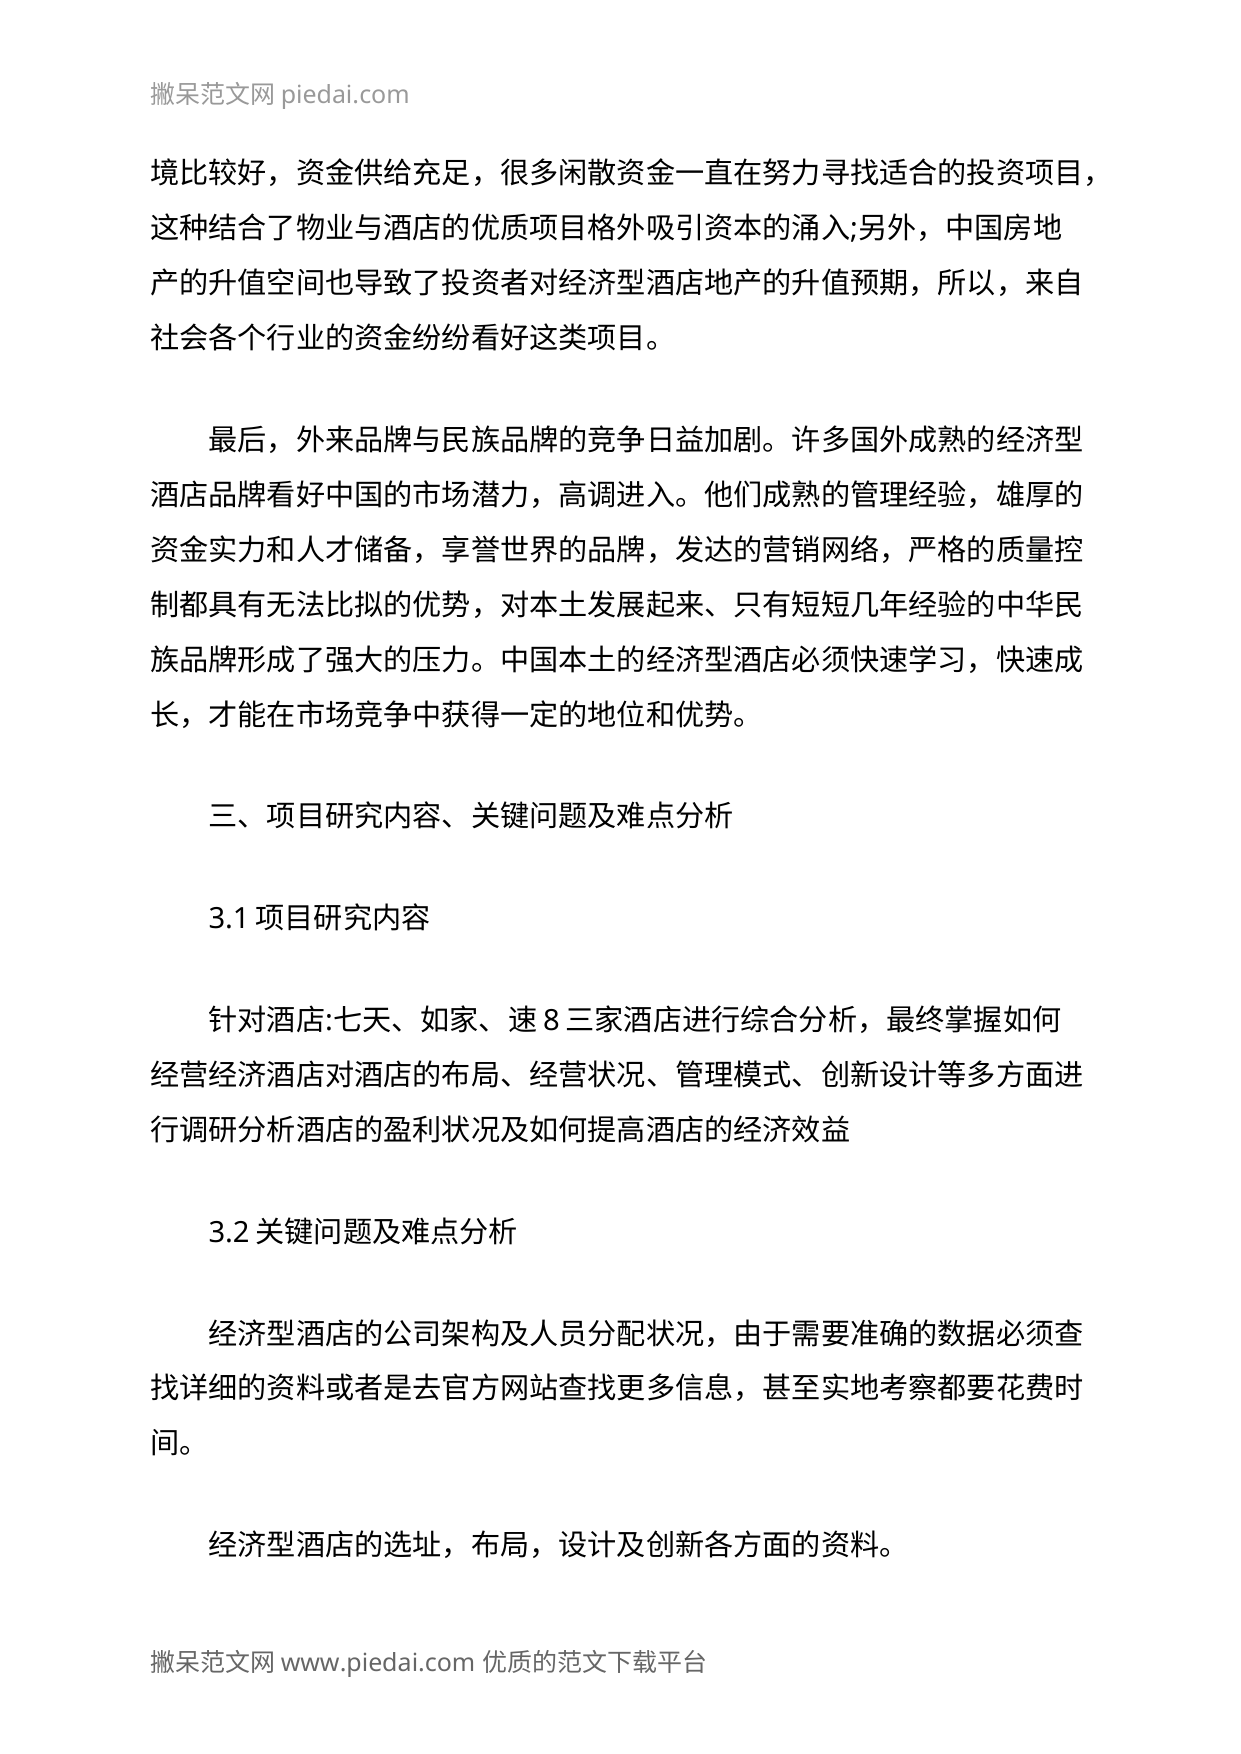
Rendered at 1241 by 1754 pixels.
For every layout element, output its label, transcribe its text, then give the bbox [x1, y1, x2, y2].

text 3.2关键问题及难点分析 [150, 1208, 1090, 1251]
text 经济型酒店的选址，布局，设计及创新各方面的资料。 [150, 1522, 1090, 1564]
text 3.1项目研究内容 [150, 894, 1090, 937]
text 针对酒店:七天、如家、速8三家酒店进行综合分析，最终掌握如何经营经济酒店对酒店的布局、经营状况、管理模式、创新设计等多方面进行调研分析酒店的盈利状况及如何提高酒店的经济效益 [150, 997, 1090, 1149]
text 三、项目研究内容、关键问题及难点分析 [150, 793, 1090, 835]
text 最后，外来品牌与民族品牌的竞争日益加剧。许多国外成熟的经济型酒店品牌看好中国的市场潜力，高调进入。他们成熟的管理经验，雄厚的资金实力和人才储备，享誉世界的品牌，发达的营销网络，严格的质量控制都具有无法比拟的优势，对本土发展起来、只有短短几年经验的中华民族品牌形成了强大的压力。中国本土的经济型酒店必须快速学习，快速成长，才能在市场竞争中获得一定的地位和优势。 [150, 417, 1090, 733]
text 经济型酒店的公司架构及人员分配状况，由于需要准确的数据必须查找详细的资料或者是去官方网站查找更多信息，甚至实地考察都要花费时间。 [150, 1310, 1090, 1462]
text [150, 150, 1090, 357]
